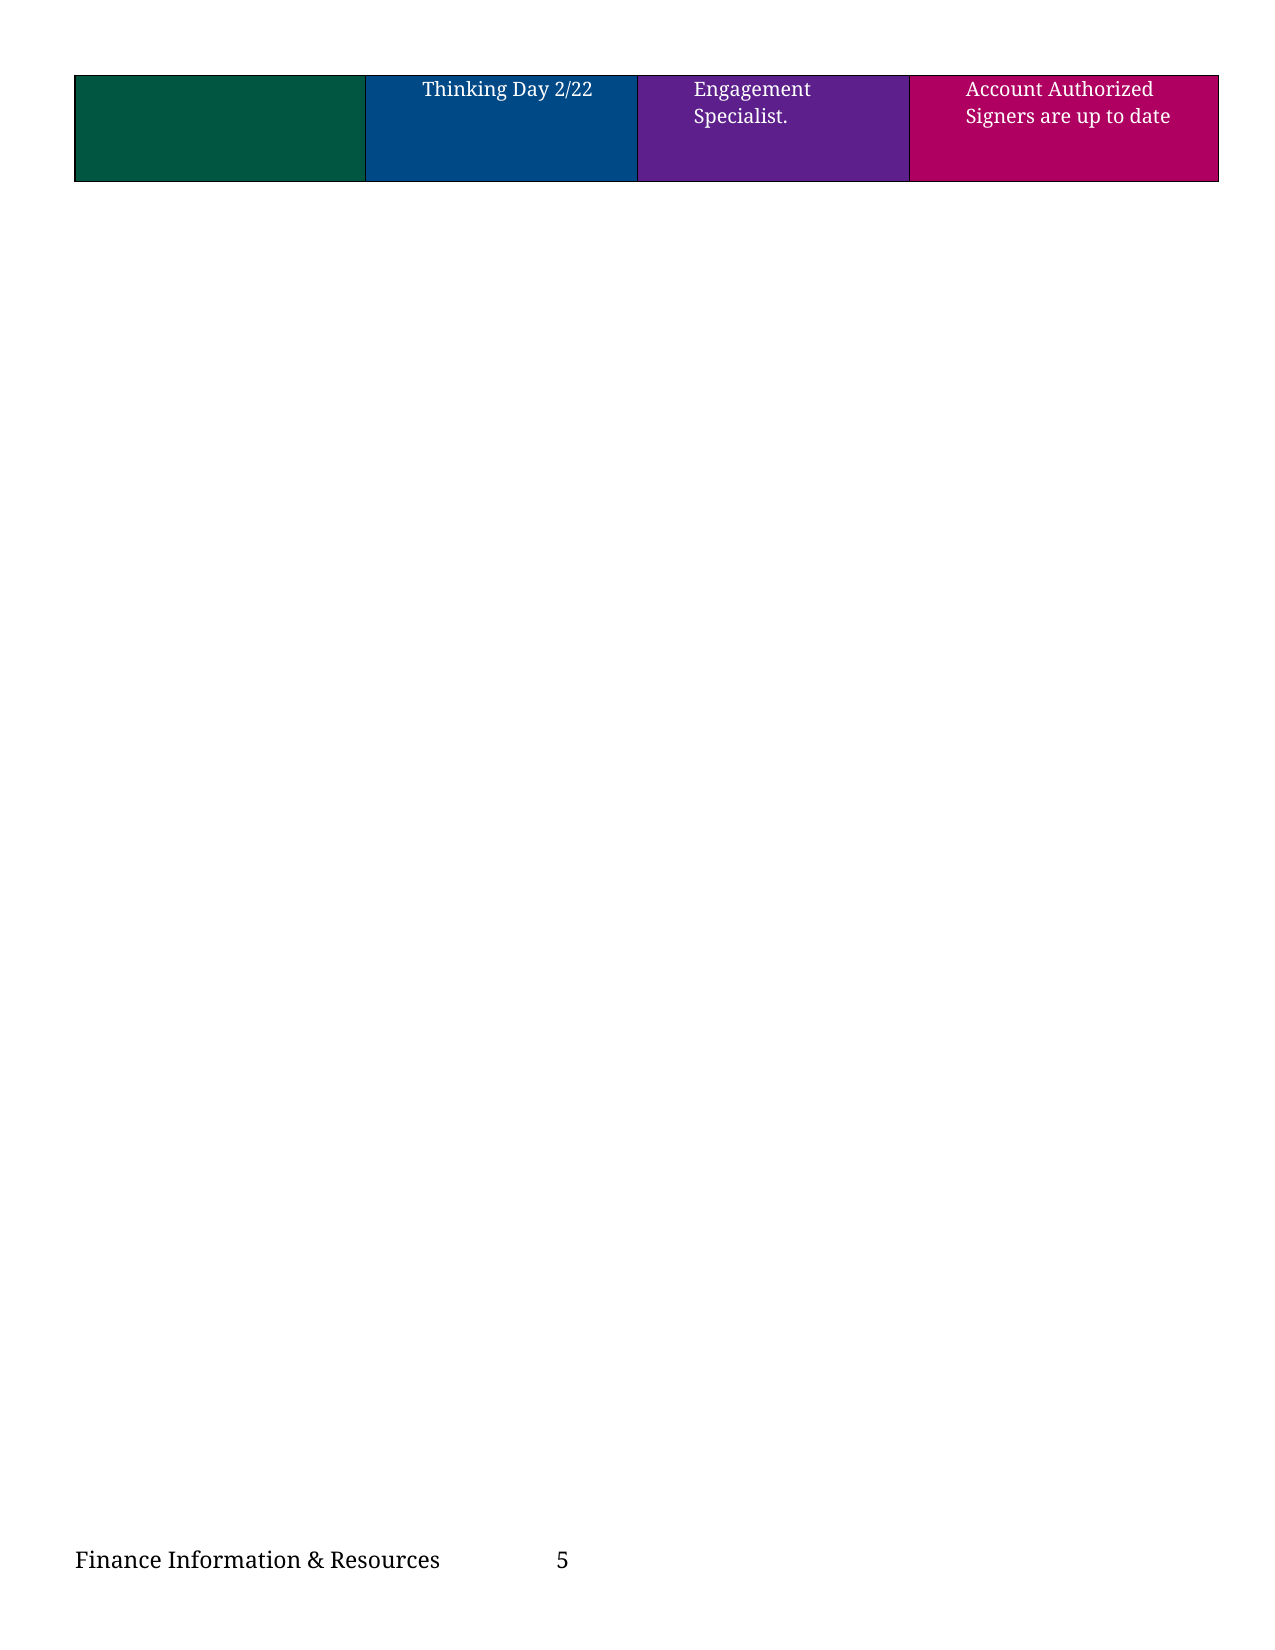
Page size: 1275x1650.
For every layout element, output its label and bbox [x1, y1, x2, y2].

table_cell [366, 76, 637, 181]
table_cell [76, 76, 365, 181]
table_cell [638, 76, 909, 181]
table_cell [910, 76, 1218, 181]
